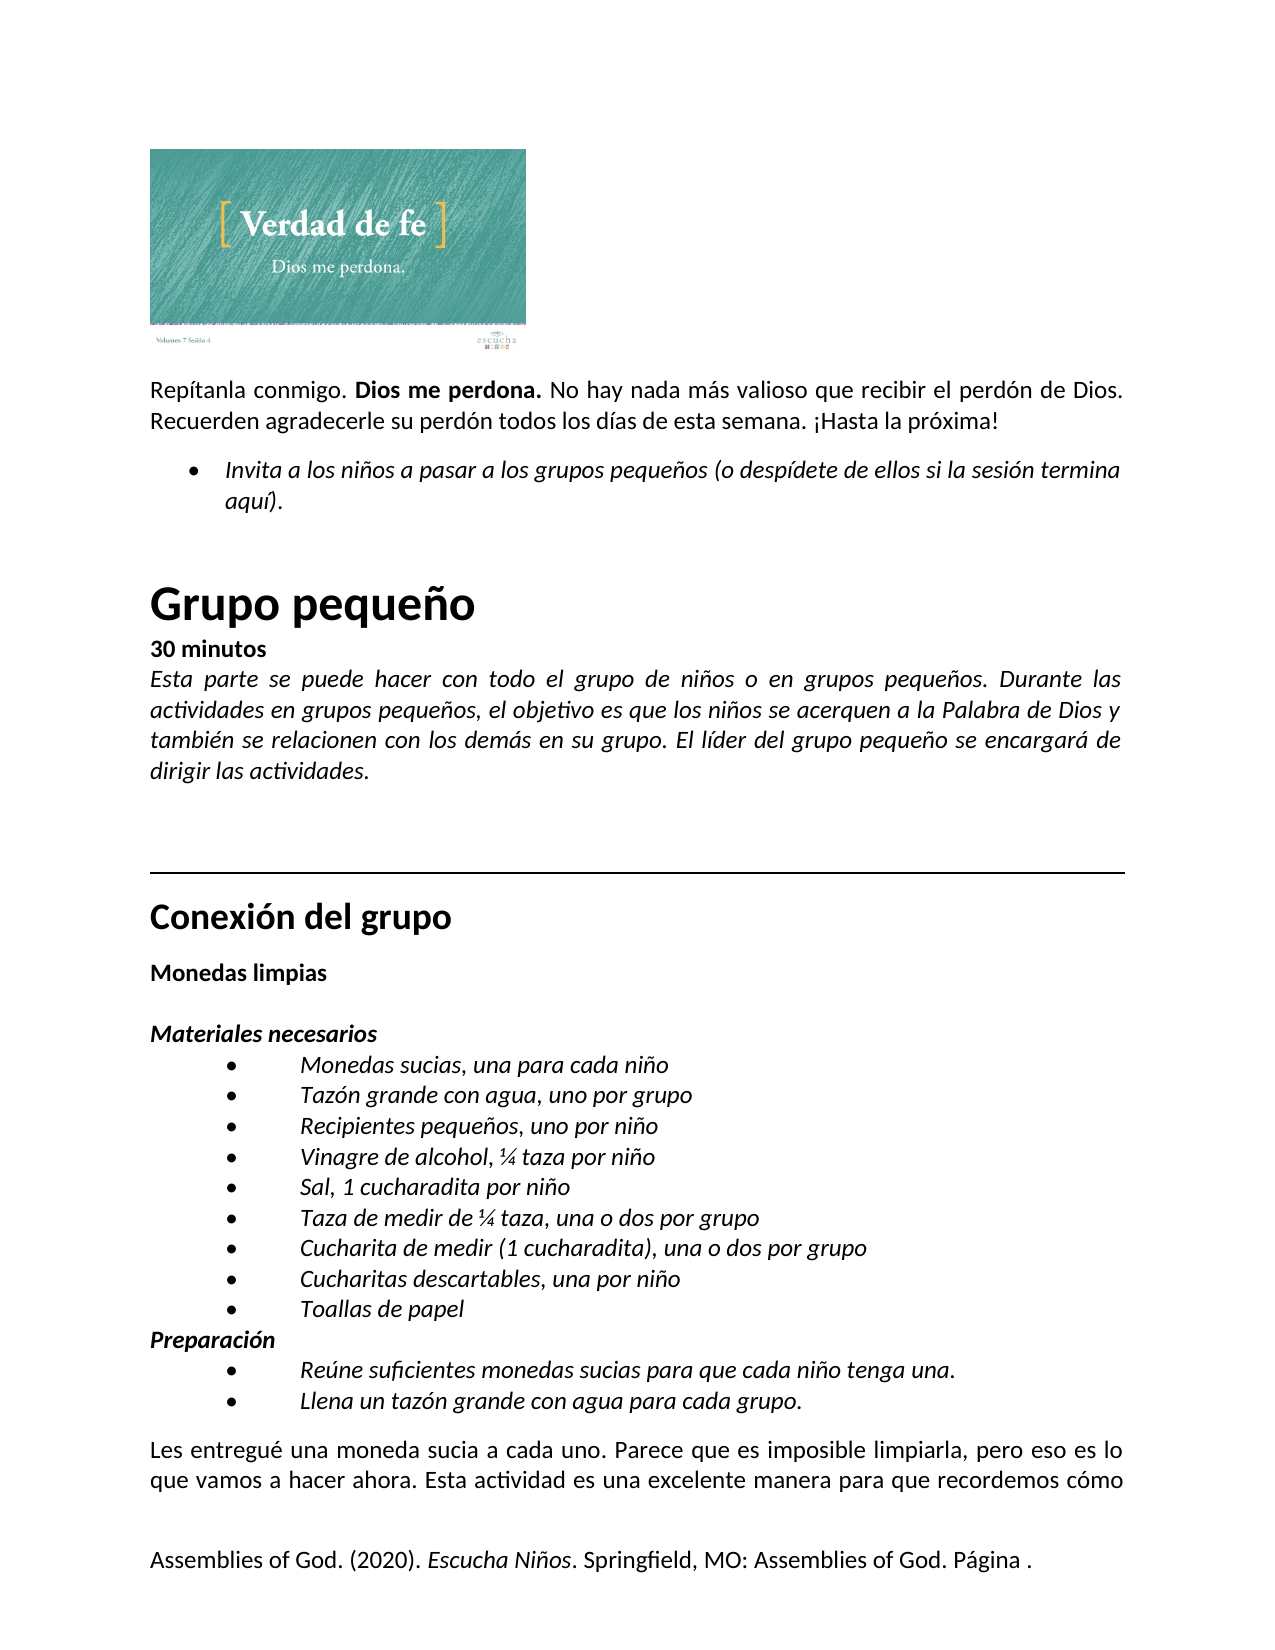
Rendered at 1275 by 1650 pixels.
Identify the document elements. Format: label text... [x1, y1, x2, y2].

text Monedas limpias [150, 958, 1125, 988]
text 30 minutos [150, 633, 1125, 663]
picture [150, 149, 526, 356]
text Grupo pequeño [150, 572, 1125, 633]
text Repítanla conmigo. Dios me perdona. No hay nada más valioso que recibir el perdón de Dios. Recuerden agradecerle su perdón todos los días de esta semana. ¡Hasta la próxima! [150, 375, 1125, 436]
text • Invita a los niños a pasar a los grupos pequeños (o despídete de ellos si la sesión termina aquí). [187, 454, 1125, 516]
table_header Materiales necesarios Monedas sucias, una para cada niño Tazón grande con agua, uno por grupo Recipientes pequeños, uno por niño Vinagre de alcohol, ¼ taza por niño Sal, 1 cucharadita por niño Taza de medir de ¼ taza, una o dos por grupo Cucharita de medir (1 cucharadita), una o dos por grupo Cucharitas descartables, una por niño Toallas de papel Preparación Reúne suficientes monedas sucias para que cada niño tenga una. Llena un tazón grande con agua para cada grupo. [150, 988, 1050, 1415]
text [150, 1434, 1125, 1495]
text Esta parte se puede hacer con todo el grupo de niños o en grupos pequeños. Durante las actividades en grupos pequeños, el objetivo es que los niños se acerquen a la Palabra de Dios y también se relacionen con los demás en su grupo. El líder del grupo pequeño se encargará de dirigir las actividades. [150, 663, 1125, 785]
text Conexión del grupo [150, 893, 1125, 939]
